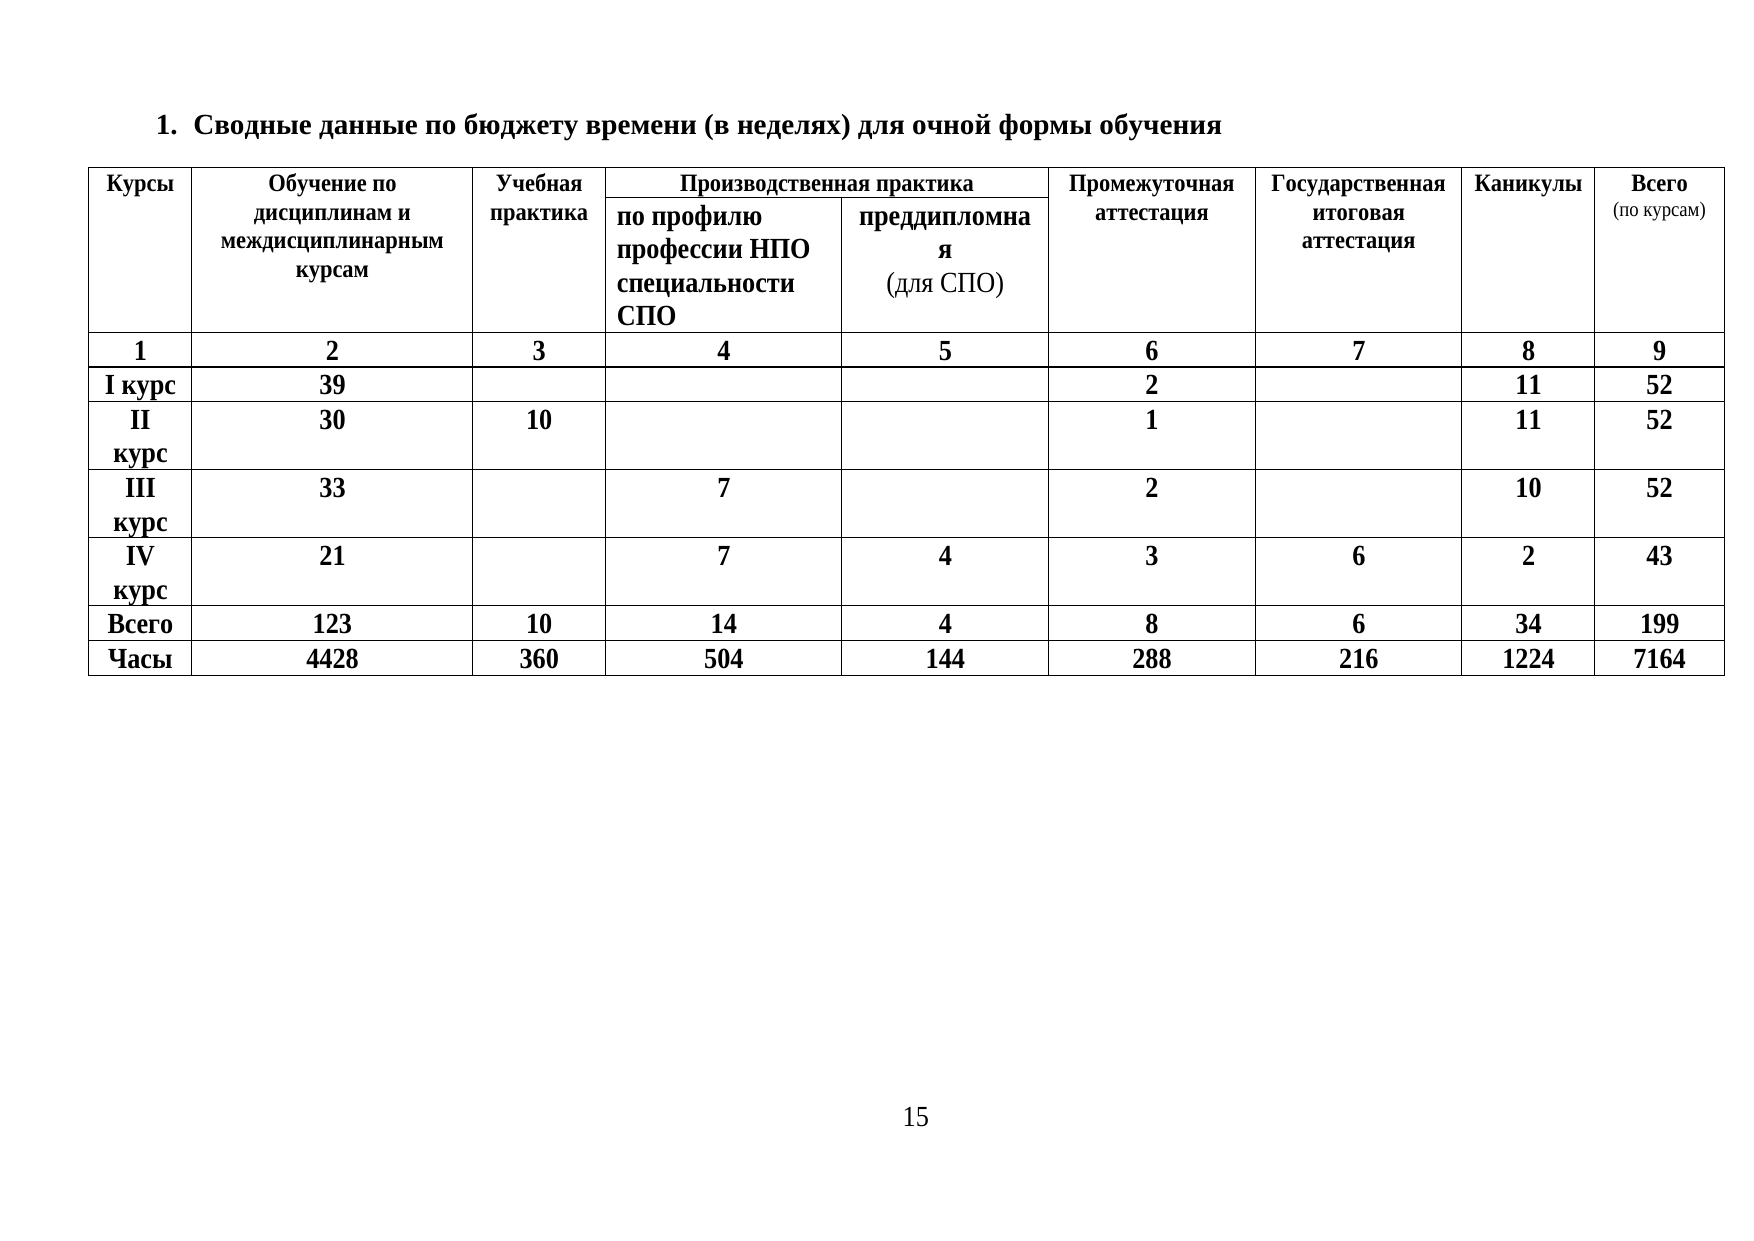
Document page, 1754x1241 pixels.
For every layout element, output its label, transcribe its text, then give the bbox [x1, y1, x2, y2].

table_cell 216 [1256, 641, 1461, 674]
table_cell 4 [842, 606, 1048, 640]
table_header Производственная практика [606, 168, 1048, 197]
table_cell 4 [842, 538, 1048, 605]
table_cell Всего [89, 606, 191, 640]
table_header Промежуточная аттестация [1049, 168, 1255, 332]
table_cell 6 [1049, 333, 1255, 366]
table_cell III курс [89, 470, 191, 537]
table_cell 39 [192, 368, 472, 401]
table_cell 199 [1595, 606, 1724, 640]
table_cell 504 [606, 641, 841, 674]
table_cell 7 [1256, 333, 1461, 366]
table_cell 10 [473, 606, 605, 640]
table_header Учебная практика [473, 168, 605, 332]
table_cell II курс [89, 402, 191, 469]
table_cell 52 [1595, 402, 1724, 469]
table_cell [473, 538, 605, 605]
table_cell 8 [1462, 333, 1594, 366]
table_cell 52 [1595, 470, 1724, 537]
table_cell [1256, 470, 1461, 537]
table_cell [473, 368, 605, 401]
table_cell 2 [1049, 368, 1255, 401]
table_cell 8 [1049, 606, 1255, 640]
table_cell 10 [473, 402, 605, 469]
table_header Всего (по курсам) [1595, 168, 1724, 332]
table_cell 21 [192, 538, 472, 605]
table_cell 123 [192, 606, 472, 640]
table_cell 11 [1462, 402, 1594, 469]
table_cell 360 [473, 641, 605, 674]
table_cell 33 [192, 470, 472, 537]
table_cell [842, 402, 1048, 469]
table_header Каникулы [1462, 168, 1594, 332]
table_cell 11 [1462, 368, 1594, 401]
table_cell 14 [606, 606, 841, 640]
table_cell [606, 402, 841, 469]
table_cell 34 [1462, 606, 1594, 640]
table_cell 10 [1462, 470, 1594, 537]
table_cell [1256, 402, 1461, 469]
table_cell [842, 470, 1048, 537]
table_header Обучение по дисциплинам и междисциплинарным курсам [192, 168, 472, 332]
table_cell 7164 [1595, 641, 1724, 674]
table_cell Часы [89, 641, 191, 674]
table_cell [842, 368, 1048, 401]
table_cell 1 [1049, 402, 1255, 469]
table_cell I курс [89, 368, 191, 401]
table_cell по профилю профессии НПО специальности СПО [606, 198, 841, 332]
table_cell 43 [1595, 538, 1724, 605]
table_cell 6 [1256, 606, 1461, 640]
table_header Курсы [89, 168, 191, 332]
table_cell 3 [1049, 538, 1255, 605]
table_cell преддипломная (для СПО) [842, 198, 1048, 332]
table_cell 2 [1462, 538, 1594, 605]
table_cell 288 [1049, 641, 1255, 674]
table_cell 9 [1595, 333, 1724, 366]
table_cell 7 [606, 538, 841, 605]
table_cell 5 [842, 333, 1048, 366]
table_cell [606, 368, 841, 401]
table_cell 2 [192, 333, 472, 366]
table_cell [1256, 368, 1461, 401]
table_cell 52 [1595, 368, 1724, 401]
list Сводные данные по бюджету времени (в неделях) для очной формы обучения [156, 107, 1713, 141]
table_header Государственная итоговая аттестация [1256, 168, 1461, 332]
table_cell 144 [842, 641, 1048, 674]
table_cell 3 [473, 333, 605, 366]
table_cell 2 [1049, 470, 1255, 537]
table_cell 4428 [192, 641, 472, 674]
table_cell [473, 470, 605, 537]
table_cell 30 [192, 402, 472, 469]
table_cell 1224 [1462, 641, 1594, 674]
table_cell 7 [606, 470, 841, 537]
table_cell 6 [1256, 538, 1461, 605]
table_cell 4 [606, 333, 841, 366]
table_cell IV курс [89, 538, 191, 605]
table_cell 1 [89, 333, 191, 366]
